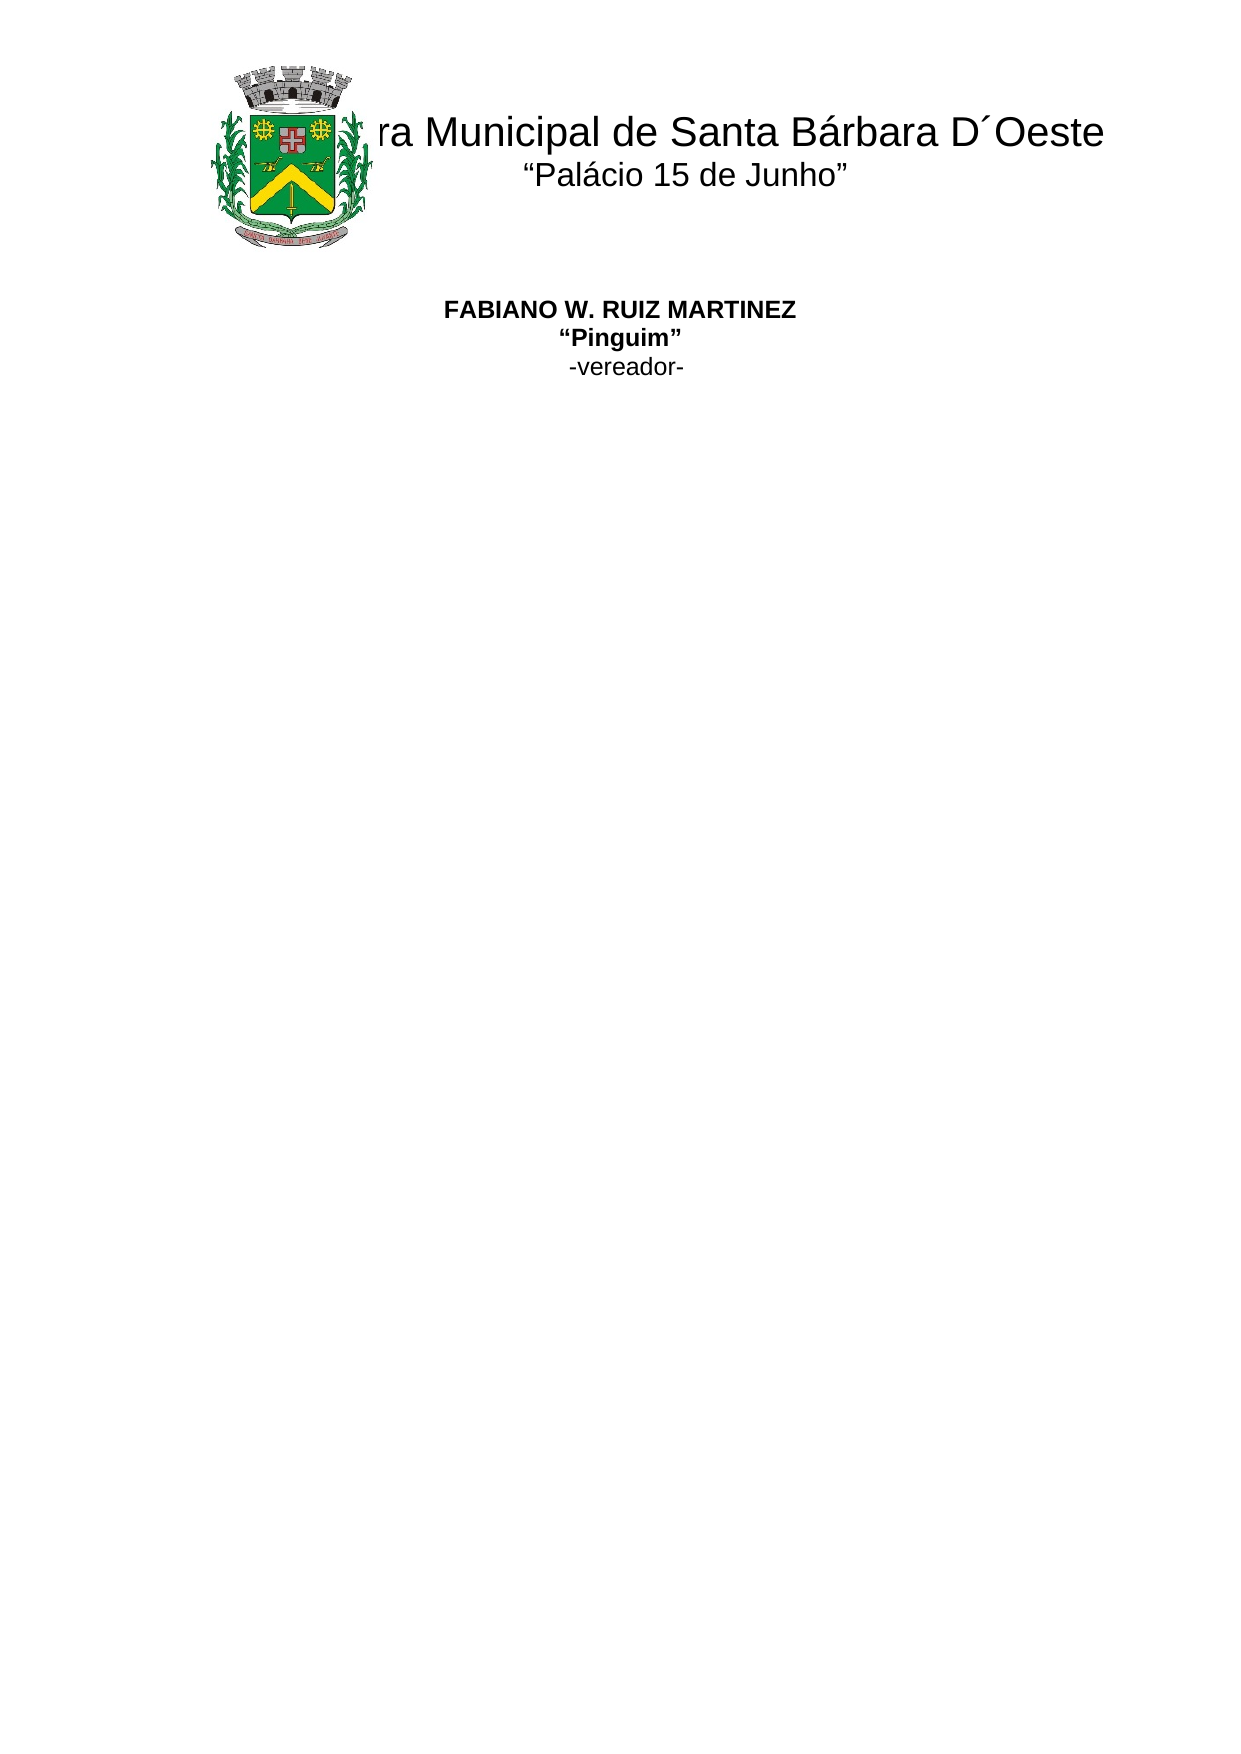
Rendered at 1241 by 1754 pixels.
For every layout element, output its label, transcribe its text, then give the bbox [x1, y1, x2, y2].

text “Pinguim” [177, 323, 1063, 352]
text -vereador- [177, 352, 1063, 381]
text FABIANO W. RUIZ MARTINEZ [177, 294, 1063, 323]
picture [210, 66, 380, 255]
